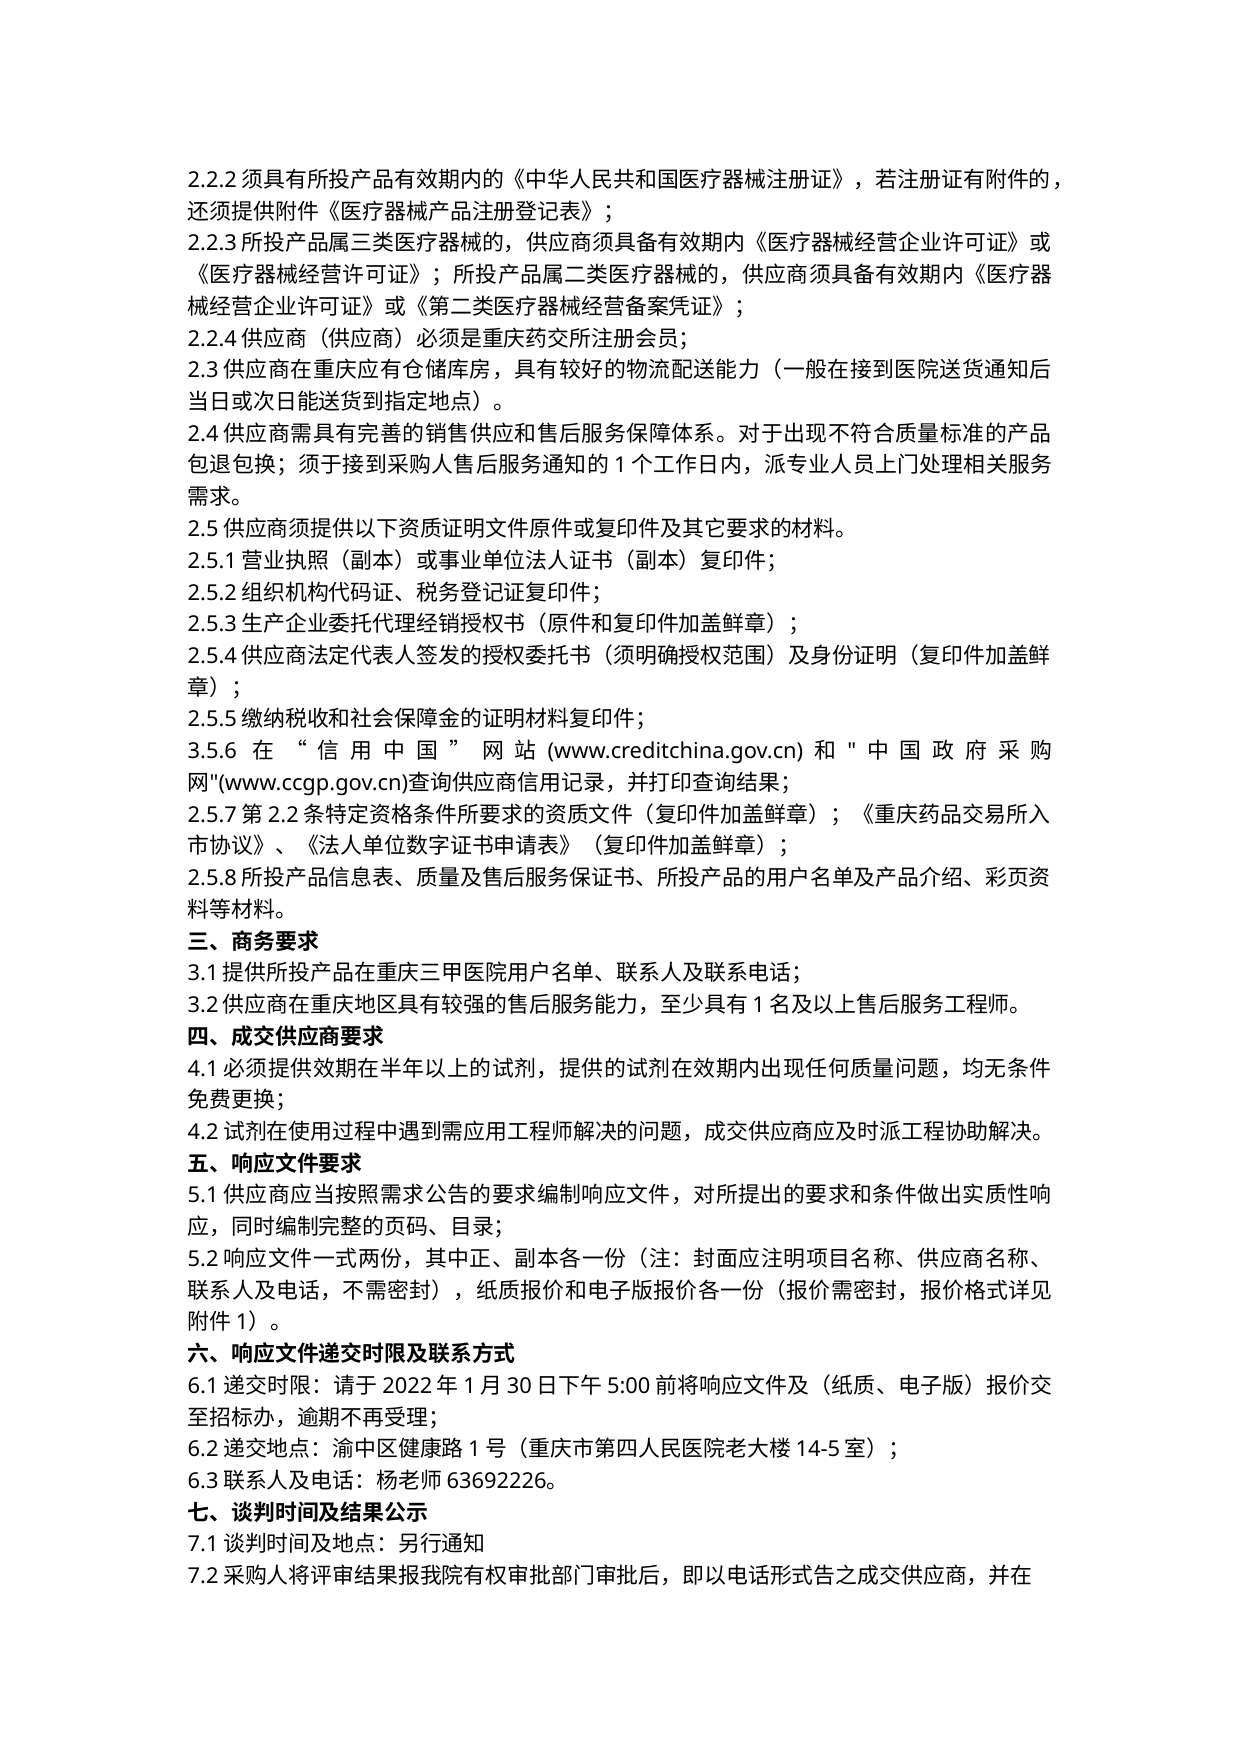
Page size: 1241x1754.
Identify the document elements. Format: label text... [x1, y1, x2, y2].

text 4.2试剂在使用过程中遇到需应用工程师解决的问题，成交供应商应及时派工程协助解决。 [187, 1114, 1053, 1146]
text 2.2.3所投产品属三类医疗器械的，供应商须具备有效期内《医疗器械经营企业许可证》或《医疗器械经营许可证》；所投产品属二类医疗器械的，供应商须具备有效期内《医疗器械经营企业许可证》或《第二类医疗器械经营备案凭证》； [187, 225, 1053, 321]
text 2.5供应商须提供以下资质证明文件原件或复印件及其它要求的材料。 [187, 511, 1053, 543]
text 4.1必须提供效期在半年以上的试剂，提供的试剂在效期内出现任何质量问题，均无条件免费更换； [187, 1051, 1053, 1114]
text 5.2响应文件一式两份，其中正、副本各一份（注：封面应注明项目名称、供应商名称、联系人及电话，不需密封），纸质报价和电子版报价各一份（报价需密封，报价格式详见附件1）。 [187, 1241, 1053, 1336]
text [187, 1558, 1053, 1590]
text 2.5.3生产企业委托代理经销授权书（原件和复印件加盖鲜章）； [187, 606, 1053, 638]
text 七、谈判时间及结果公示 [187, 1495, 1053, 1526]
text 6.2递交地点：渝中区健康路1号（重庆市第四人民医院老大楼14-5室）； [187, 1431, 1053, 1463]
text 5.1供应商应当按照需求公告的要求编制响应文件，对所提出的要求和条件做出实质性响应，同时编制完整的页码、目录； [187, 1177, 1053, 1241]
text 2.5.8所投产品信息表、质量及售后服务保证书、所投产品的用户名单及产品介绍、彩页资料等材料。 [187, 860, 1053, 924]
text 2.2.4供应商（供应商）必须是重庆药交所注册会员； [187, 321, 1053, 352]
text 2.5.5缴纳税收和社会保障金的证明材料复印件； [187, 701, 1053, 733]
text 2.4供应商需具有完善的销售供应和售后服务保障体系。对于出现不符合质量标准的产品包退包换；须于接到采购人售后服务通知的1个工作日内，派专业人员上门处理相关服务需求。 [187, 416, 1053, 511]
text 五、响应文件要求 [187, 1146, 1053, 1177]
text 2.5.1营业执照（副本）或事业单位法人证书（副本）复印件； [187, 543, 1053, 574]
text 六、响应文件递交时限及联系方式 [187, 1336, 1053, 1368]
text 2.5.4供应商法定代表人签发的授权委托书（须明确授权范围）及身份证明（复印件加盖鲜章）； [187, 638, 1053, 701]
text 三、商务要求 [187, 924, 1053, 955]
text 6.1递交时限：请于2022年1月30日下午5:00前将响应文件及（纸质、电子版）报价交至招标办，逾期不再受理； [187, 1368, 1053, 1431]
text 2.2.2须具有所投产品有效期内的《中华人民共和国医疗器械注册证》，若注册证有附件的，还须提供附件《医疗器械产品注册登记表》； [187, 162, 1053, 225]
text 2.5.2组织机构代码证、税务登记证复印件； [187, 574, 1053, 606]
text 2.5.7第2.2条特定资格条件所要求的资质文件（复印件加盖鲜章）；《重庆药品交易所入市协议》、《法人单位数字证书申请表》（复印件加盖鲜章）； [187, 797, 1053, 860]
text 3.2供应商在重庆地区具有较强的售后服务能力，至少具有1名及以上售后服务工程师。 [187, 987, 1053, 1019]
text 3.5.6在“信用中国”网站(www.creditchina.gov.cn)和"中国政府采购网"(www.ccgp.gov.cn)查询供应商信用记录，并打印查询结果； [187, 733, 1053, 797]
text 7.1谈判时间及地点：另行通知 [187, 1526, 1053, 1558]
text 3.1提供所投产品在重庆三甲医院用户名单、联系人及联系电话； [187, 955, 1053, 987]
text 四、成交供应商要求 [187, 1019, 1053, 1051]
text 6.3联系人及电话：杨老师 63692226。 [187, 1463, 1053, 1495]
text 2.3供应商在重庆应有仓储库房，具有较好的物流配送能力（一般在接到医院送货通知后当日或次日能送货到指定地点）。 [187, 352, 1053, 416]
